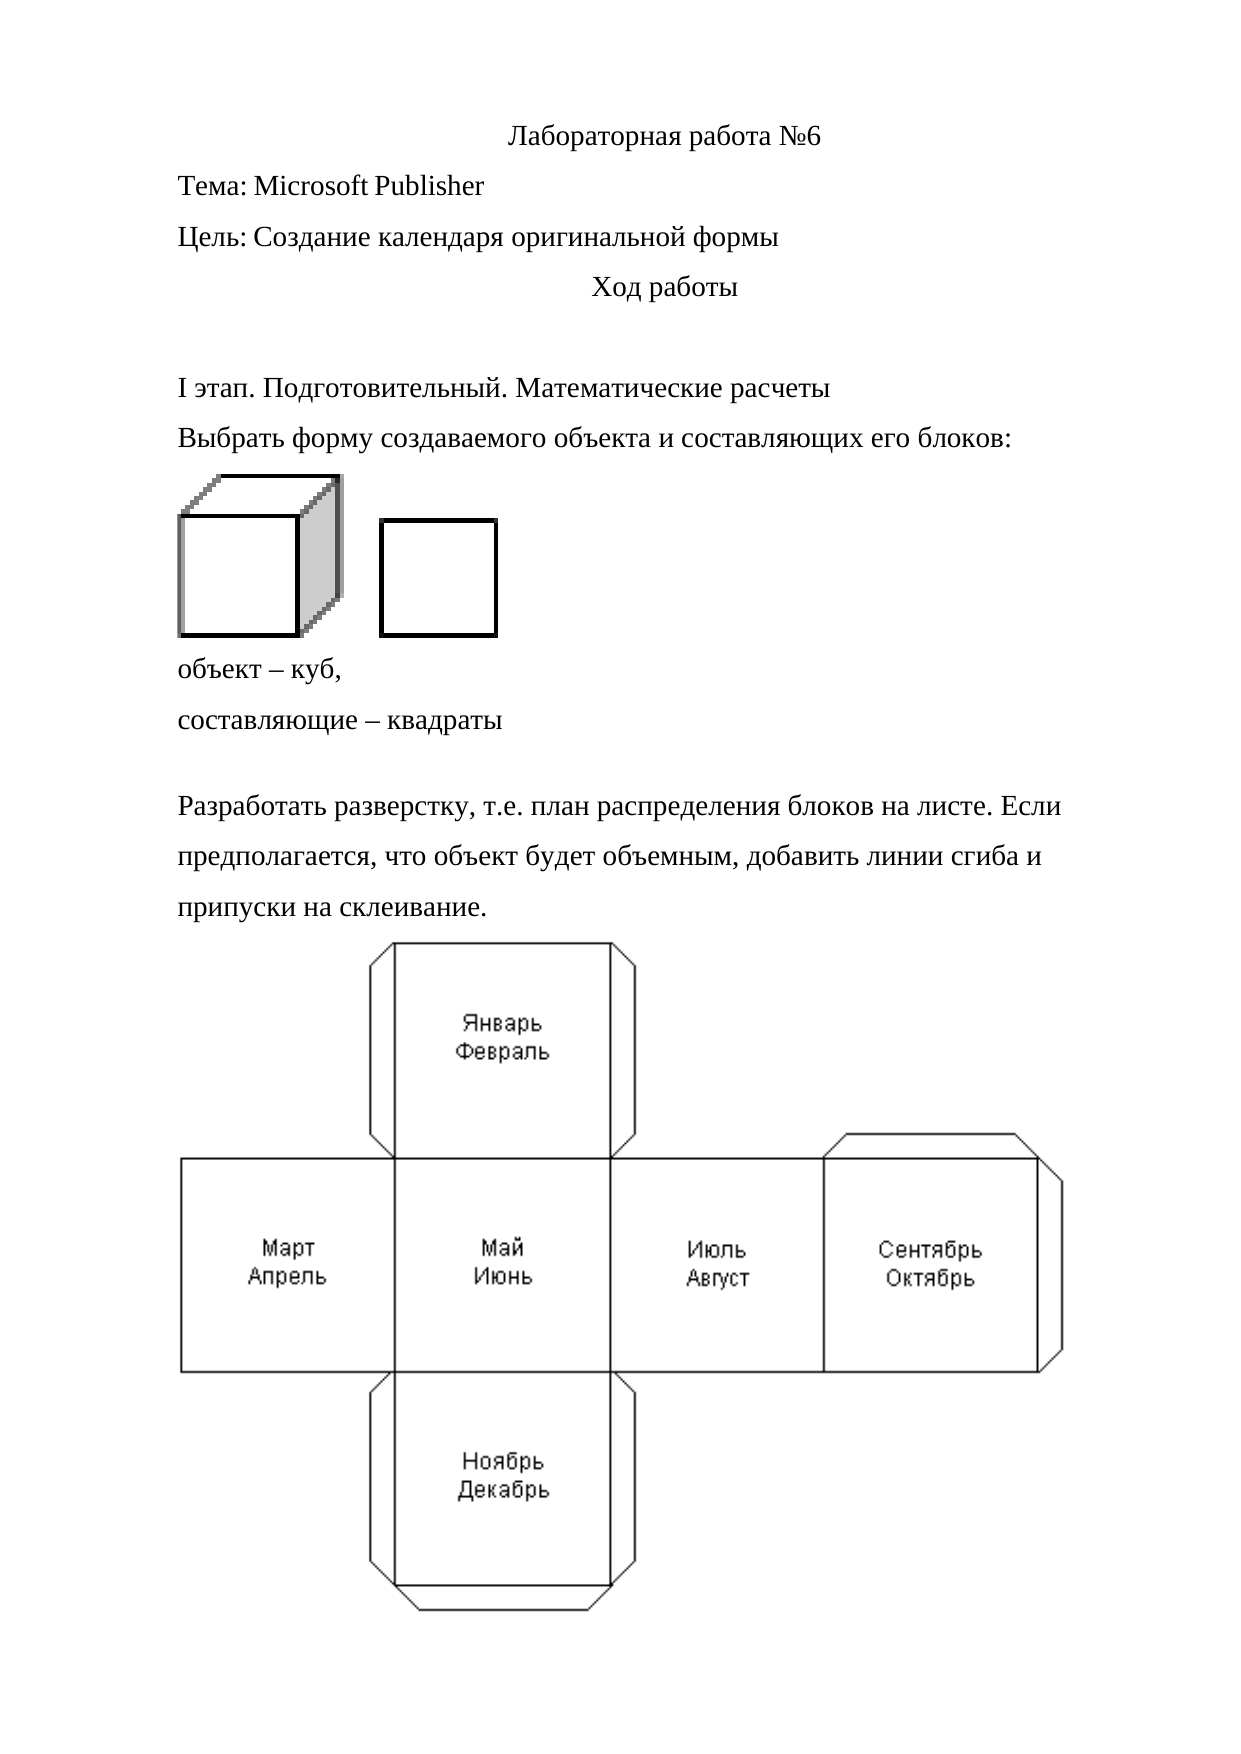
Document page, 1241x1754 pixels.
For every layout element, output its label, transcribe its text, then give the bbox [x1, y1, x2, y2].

text Тема: Microsoft Publisher [177, 168, 1152, 202]
text объект – куб, составляющие – квадраты [177, 652, 1152, 736]
picture [177, 939, 1071, 1617]
text I этап. Подготовительный. Математические расчеты Выбрать форму создаваемого объекта и составляющих его блоков: [177, 370, 1152, 453]
text Разработать разверстку, т.е. план распределения блоков на листе. Если предполагается, что объект будет объемным, добавить линии сгиба и припуски на склеивание. [177, 788, 1152, 922]
picture [177, 470, 503, 638]
text Ход работы [177, 269, 1152, 303]
text Лабораторная работа №6 [177, 118, 1152, 152]
text Цель: Создание календаря оригинальной формы [177, 219, 1152, 252]
